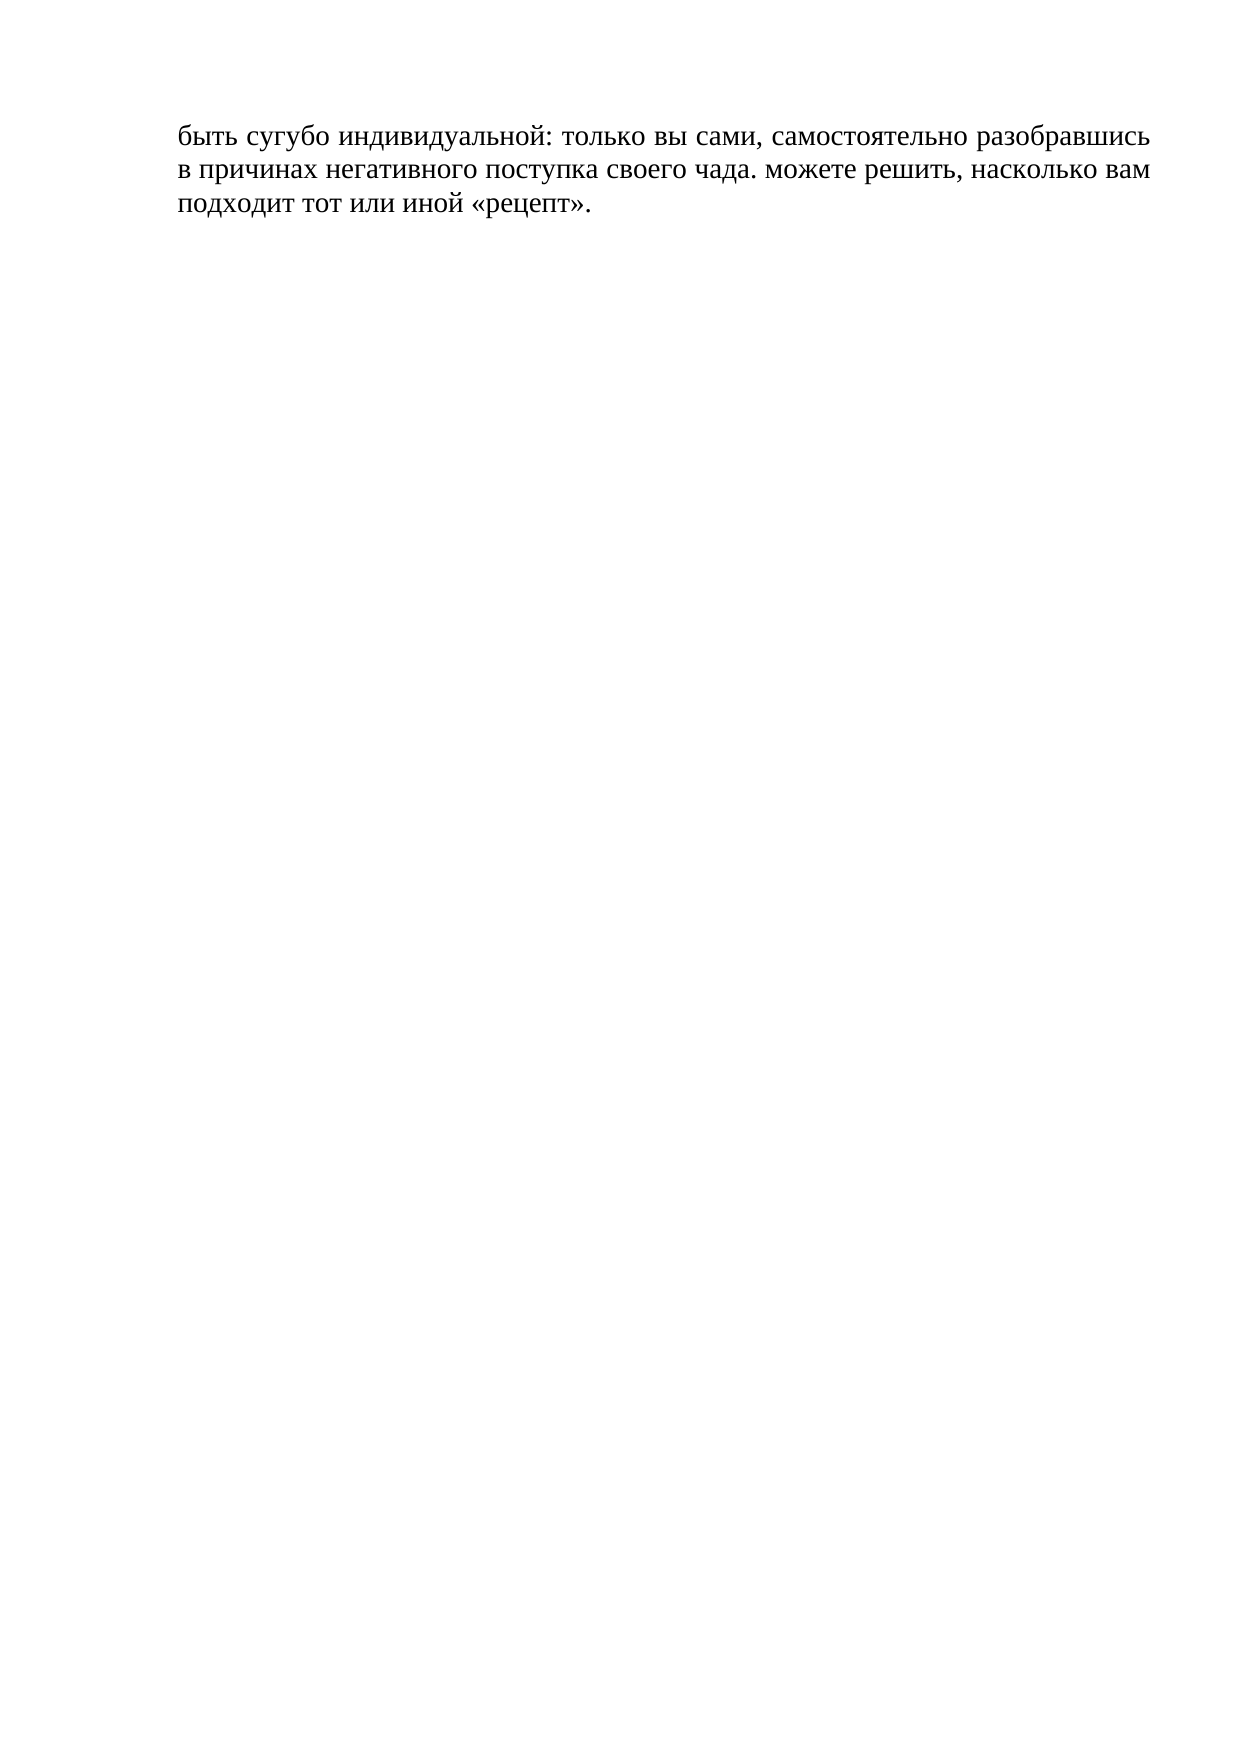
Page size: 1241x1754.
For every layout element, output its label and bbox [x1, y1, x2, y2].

text [177, 118, 1152, 219]
